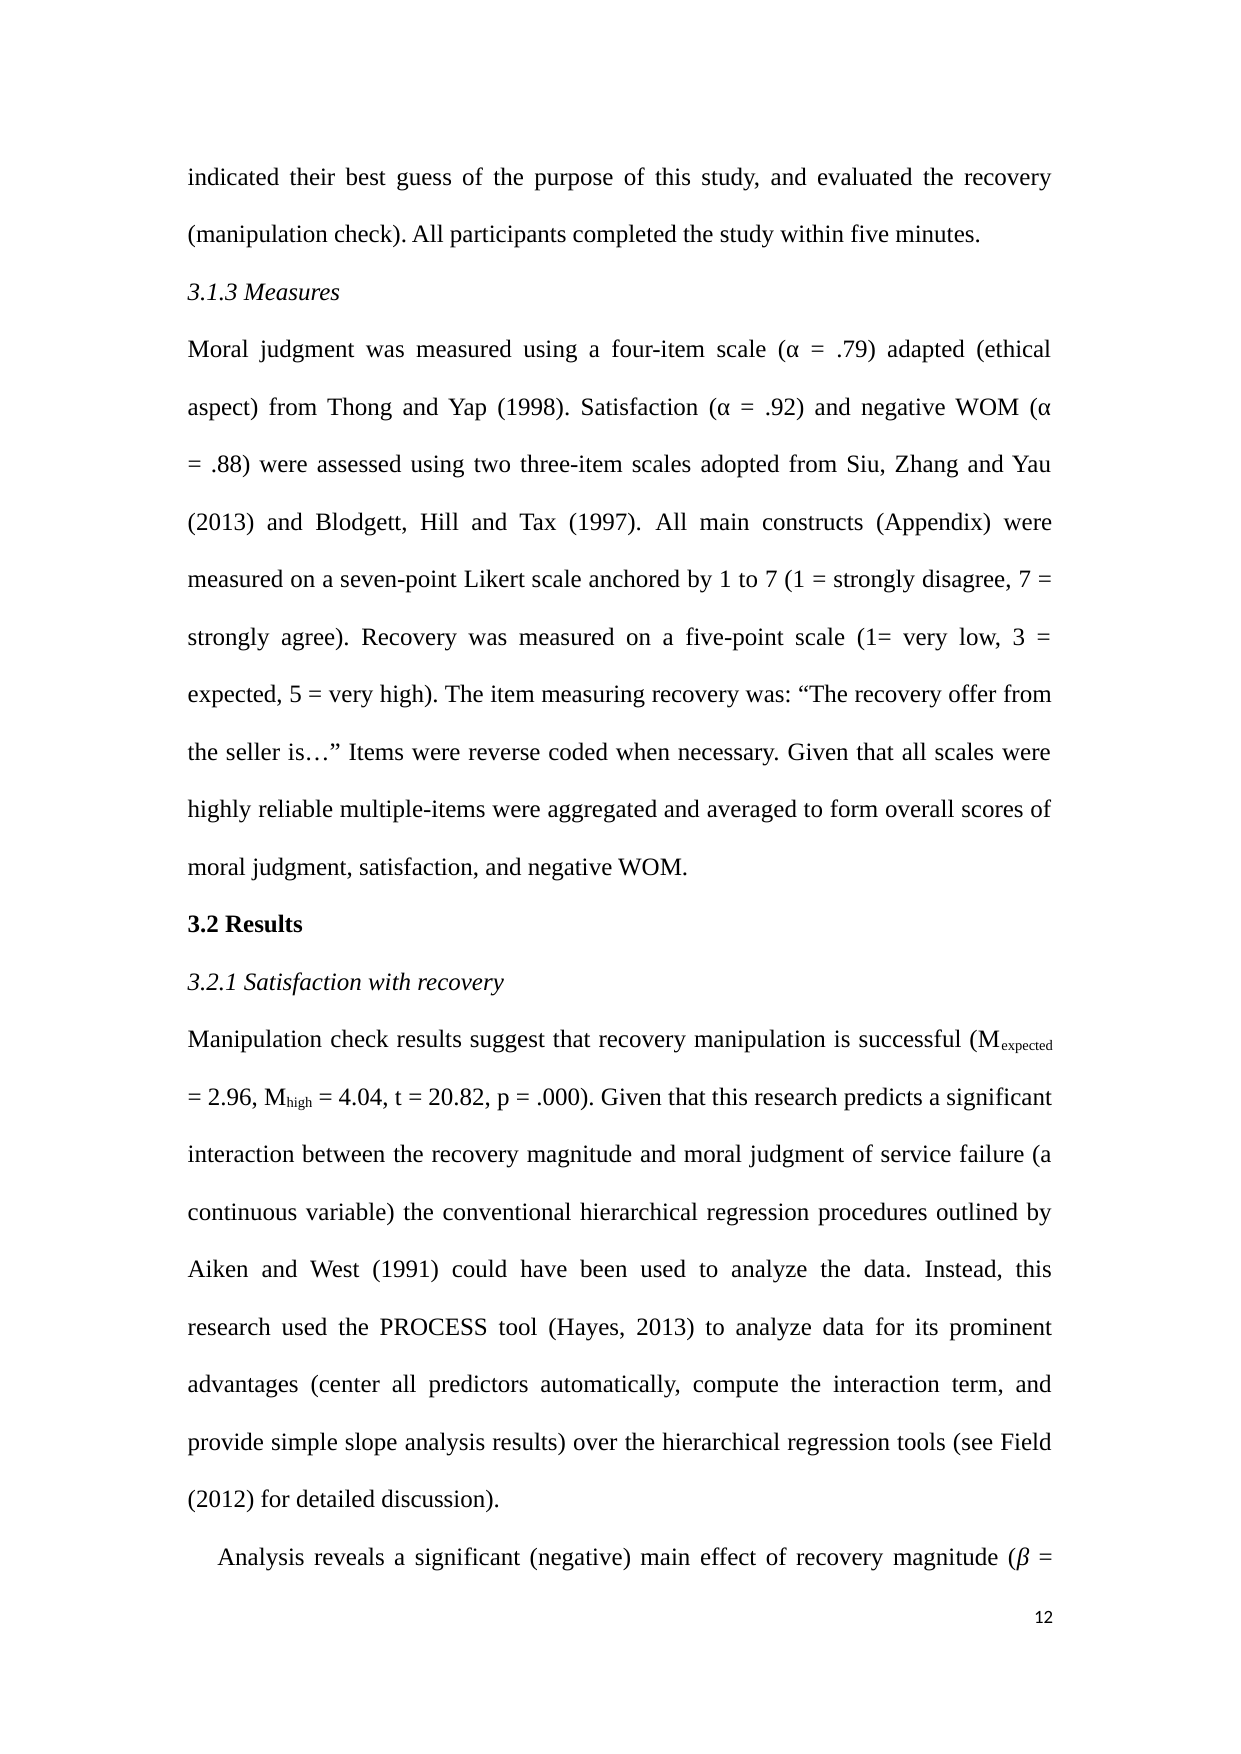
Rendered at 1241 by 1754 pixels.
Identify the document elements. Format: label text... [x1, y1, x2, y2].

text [187, 162, 1053, 248]
text 3.1.3 Measures [187, 277, 1053, 306]
text Moral judgment was measured using a four-item scale (α = .79) adapted (ethical aspect) from Thong and Yap (1998). Satisfaction (α = .92) and negative WOM (α = .88) were assessed using two three-item scales adopted from Siu, Zhang and Yau (2013) and Blodgett, Hill and Tax (1997). All main constructs (Appendix) were measured on a seven-point Likert scale anchored by 1 to 7 (1 = strongly disagree, 7 = strongly agree). Recovery was measured on a five-point scale (1= very low, 3 = expected, 5 = very high). The item measuring recovery was: “The recovery offer from the seller is…” Items were reverse coded when necessary. Given that all scales were highly reliable multiple-items were aggregated and averaged to form overall scores of moral judgment, satisfaction, and negative WOM. [187, 334, 1053, 881]
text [187, 1542, 1053, 1571]
text 3.2.1 Satisfaction with recovery [187, 967, 1053, 996]
text Manipulation check results suggest that recovery manipulation is successful (Mexpected = 2.96, Mhigh = 4.04, t = 20.82, p = .000). Given that this research predicts a significant interaction between the recovery magnitude and moral judgment of service failure (a continuous variable) the conventional hierarchical regression procedures outlined by Aiken and West (1991) could have been used to analyze the data. Instead, this research used the PROCESS tool (Hayes, 2013) to analyze data for its prominent advantages (center all predictors automatically, compute the interaction term, and provide simple slope analysis results) over the hierarchical regression tools (see Field (2012) for detailed discussion). [187, 1024, 1053, 1513]
text 3.2 Results [187, 909, 1053, 938]
